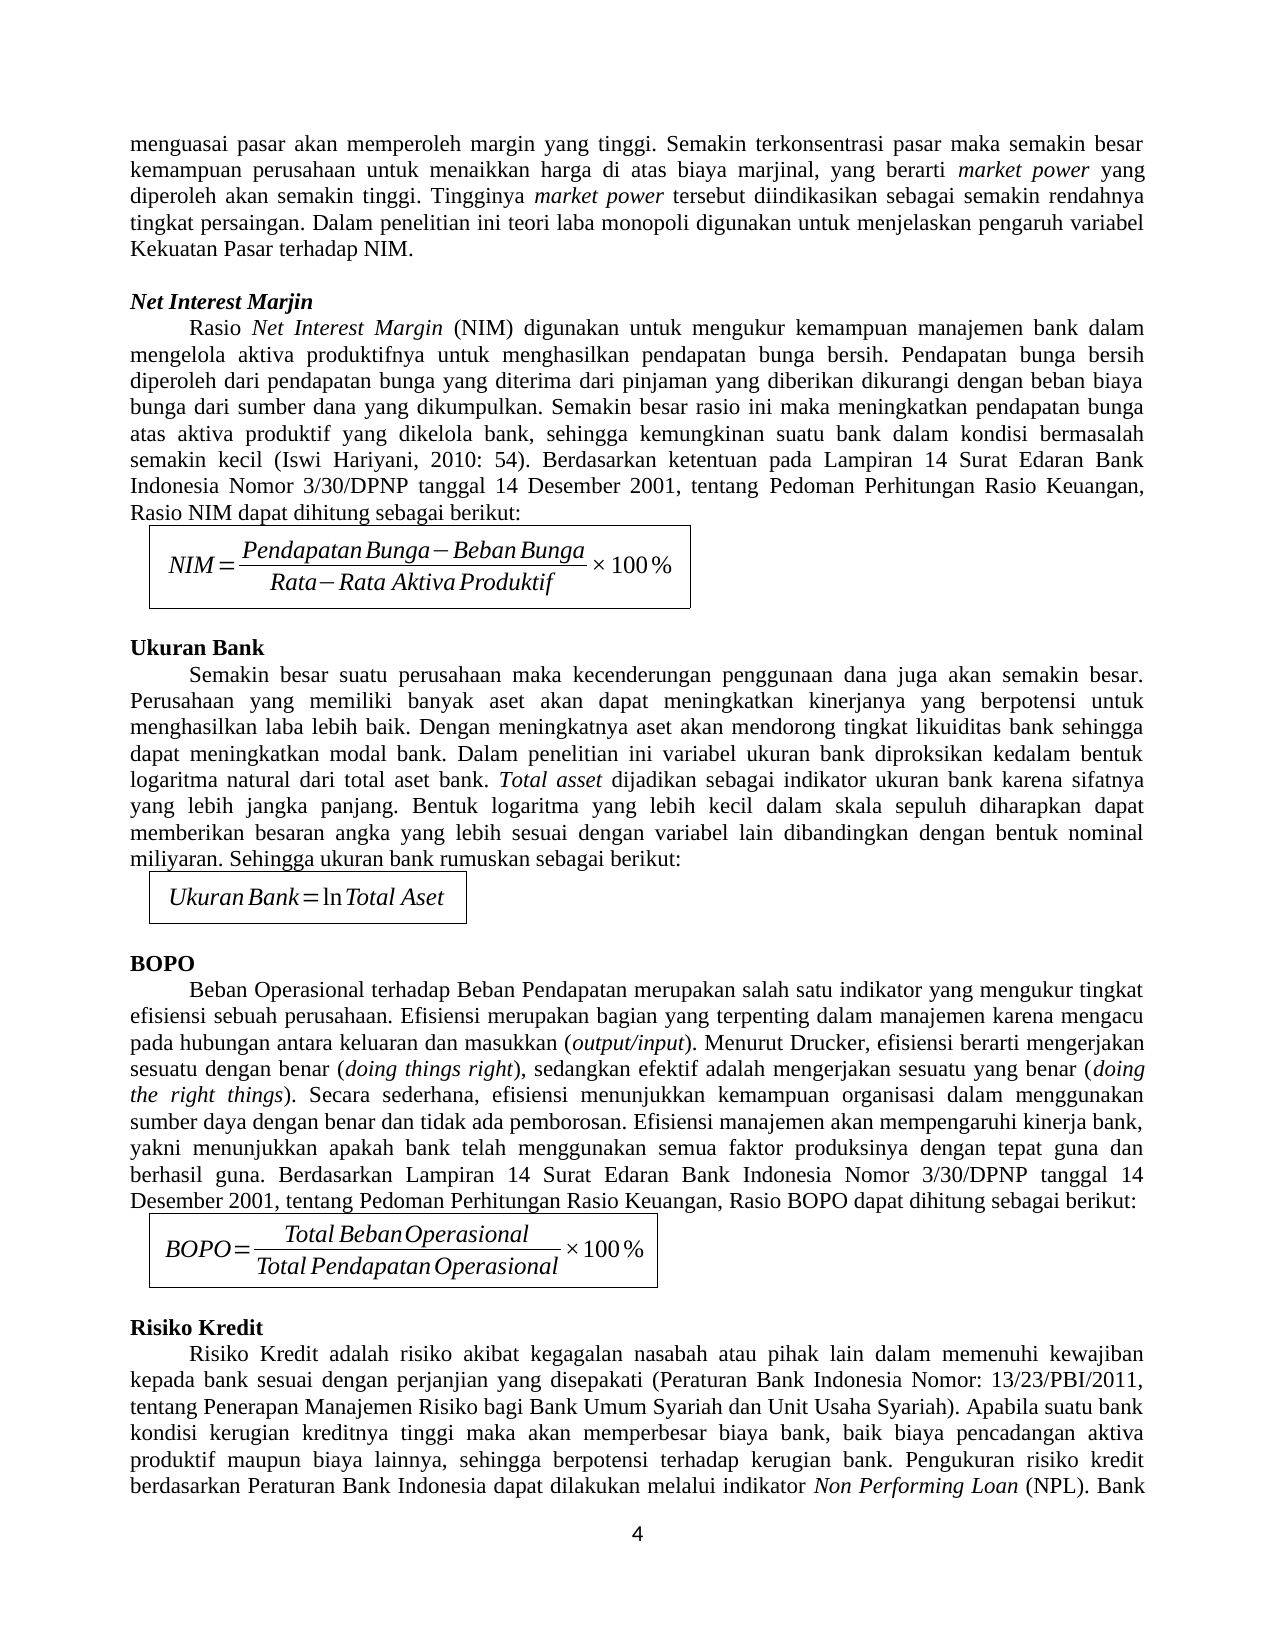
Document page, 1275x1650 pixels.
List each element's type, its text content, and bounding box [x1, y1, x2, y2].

text Beban Operasional terhadap Beban Pendapatan merupakan salah satu indikator yang mengukur tingkat efisiensi sebuah perusahaan. Efisiensi merupakan bagian yang terpenting dalam manajemen karena mengacu pada hubungan antara keluaran dan masukkan (output/input). Menurut Drucker, efisiensi berarti mengerjakan sesuatu dengan benar (doing things right), sedangkan efektif adalah mengerjakan sesuatu yang benar (doing the right things). Secara sederhana, efisiensi menunjukkan kemampuan organisasi dalam menggunakan sumber daya dengan benar dan tidak ada pemborosan. Efisiensi manajemen akan mempengaruhi kinerja bank, yakni menunjukkan apakah bank telah menggunakan semua faktor produksinya dengan tepat guna dan berhasil guna. Berdasarkan Lampiran 14 Surat Edaran Bank Indonesia Nomor 3/30/DPNP tanggal 14 Desember 2001, tentang Pedoman Perhitungan Rasio Keuangan, Rasio BOPO dapat dihitung sebagai berikut: [130, 976, 1145, 1213]
subtitle Net Interest Marjin [130, 288, 1145, 314]
text Rasio Net Interest Margin (NIM) digunakan untuk mengukur kemampuan manajemen bank dalam mengelola aktiva produktifnya untuk menghasilkan pendapatan bunga bersih. Pendapatan bunga bersih diperoleh dari pendapatan bunga yang diterima dari pinjaman yang diberikan dikurangi dengan beban biaya bunga dari sumber dana yang dikumpulkan. Semakin besar rasio ini maka meningkatkan pendapatan bunga atas aktiva produktif yang dikelola bank, sehingga kemungkinan suatu bank dalam kondisi bermasalah semakin kecil (Iswi Hariyani, 2010: 54). Berdasarkan ketentuan pada Lampiran 14 Surat Edaran Bank Indonesia Nomor 3/30/DPNP tanggal 14 Desember 2001, tentang Pedoman Perhitungan Rasio Keuangan, Rasio NIM dapat dihitung sebagai berikut: [130, 314, 1145, 525]
subtitle BOPO [130, 950, 1145, 976]
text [130, 1340, 1145, 1498]
subtitle Ukuran Bank [130, 634, 1145, 661]
subtitle Risiko Kredit [130, 1314, 1145, 1340]
text Semakin besar suatu perusahaan maka kecenderungan penggunaan dana juga akan semakin besar. Perusahaan yang memiliki banyak aset akan dapat meningkatkan kinerjanya yang berpotensi untuk menghasilkan laba lebih baik. Dengan meningkatnya aset akan mendorong tingkat likuiditas bank sehingga dapat meningkatkan modal bank. Dalam penelitian ini variabel ukuran bank diproksikan kedalam bentuk logaritma natural dari total aset bank. Total asset dijadikan sebagai indikator ukuran bank karena sifatnya yang lebih jangka panjang. Bentuk logaritma yang lebih kecil dalam skala sepuluh diharapkan dapat memberikan besaran angka yang lebih sesuai dengan variabel lain dibandingkan dengan bentuk nominal miliyaran. Sehingga ukuran bank rumuskan sebagai berikut: [130, 661, 1145, 871]
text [130, 130, 1145, 262]
